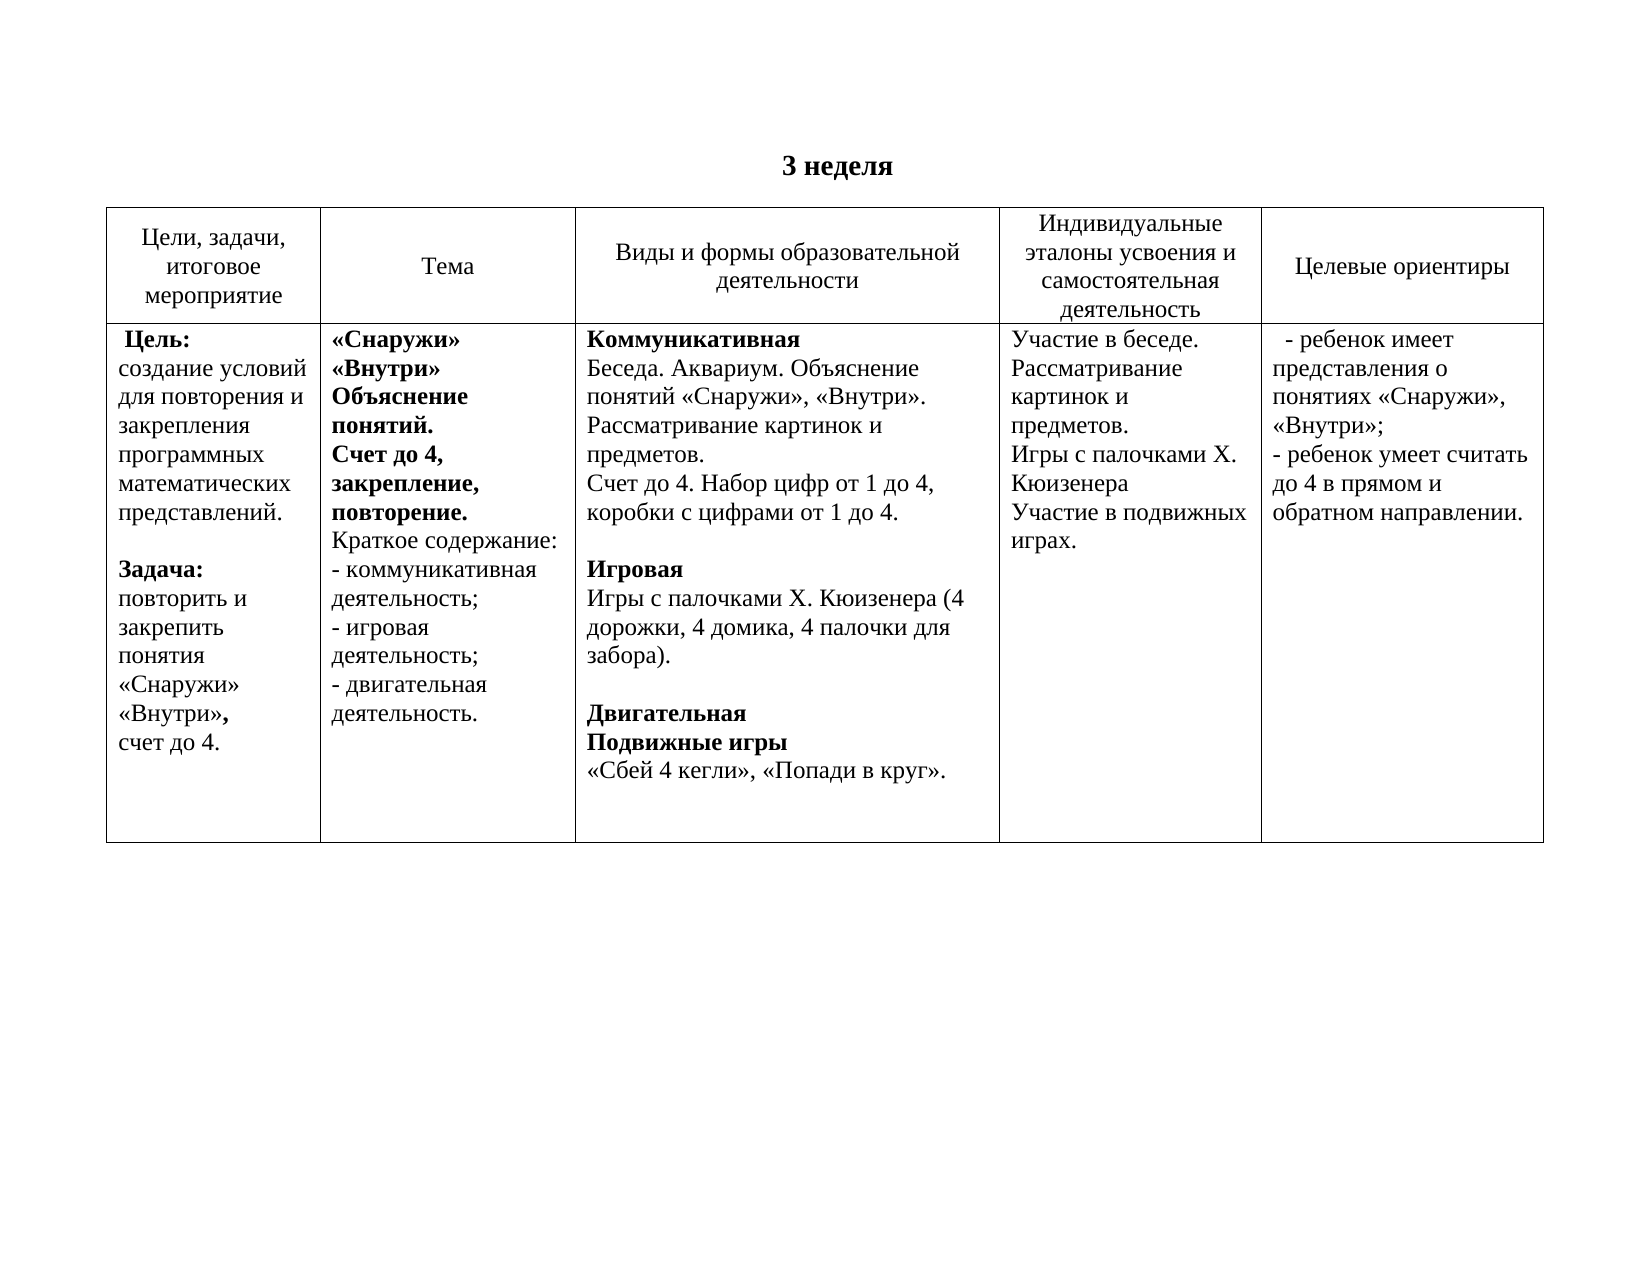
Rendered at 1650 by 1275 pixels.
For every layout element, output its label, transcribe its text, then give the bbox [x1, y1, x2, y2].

table_cell «Снаружи» «Внутри» Объяснение понятий. Счет до 4, закрепление, повторение. Краткое содержание: - коммуникативная деятельность; - игровая деятельность; - двигательная деятельность. [321, 324, 575, 842]
table_cell - ребенок имеет представления о понятиях «Снаружи», «Внутри»; - ребенок умеет считать до 4 в прямом и обратном направлении. [1262, 324, 1543, 842]
table_header Тема [321, 208, 575, 323]
table_cell Цель: создание условий для повторения и закрепления программных математических представлений. Задача: повторить и закрепить понятия «Снаружи» «Внутри», счет до 4. [107, 324, 320, 842]
table_cell Коммуникативная Беседа. Аквариум. Объяснение понятий «Снаружи», «Внутри». Рассматривание картинок и предметов. Счет до 4. Набор цифр от 1 до 4, коробки с цифрами от 1 до 4. Игровая Игры с палочками X. Кюизенера (4 дорожки, 4 домика, 4 палочки для забора). Двигательная Подвижные игры «Сбей 4 кегли», «Попади в круг». [576, 324, 999, 842]
table_cell Участие в беседе. Рассматривание картинок и предметов. Игры с палочками X. Кюизенера Участие в подвижных играх. [1000, 324, 1261, 842]
table_header Целевые ориентиры [1262, 208, 1543, 323]
table_header Индивидуальные эталоны усвоения и самостоятельная деятельность [1000, 208, 1261, 323]
table_header Виды и формы образовательной деятельности [576, 208, 999, 323]
table_header Цели, задачи, итоговое мероприятие [107, 208, 320, 323]
text 3 неделя [708, 148, 1532, 181]
